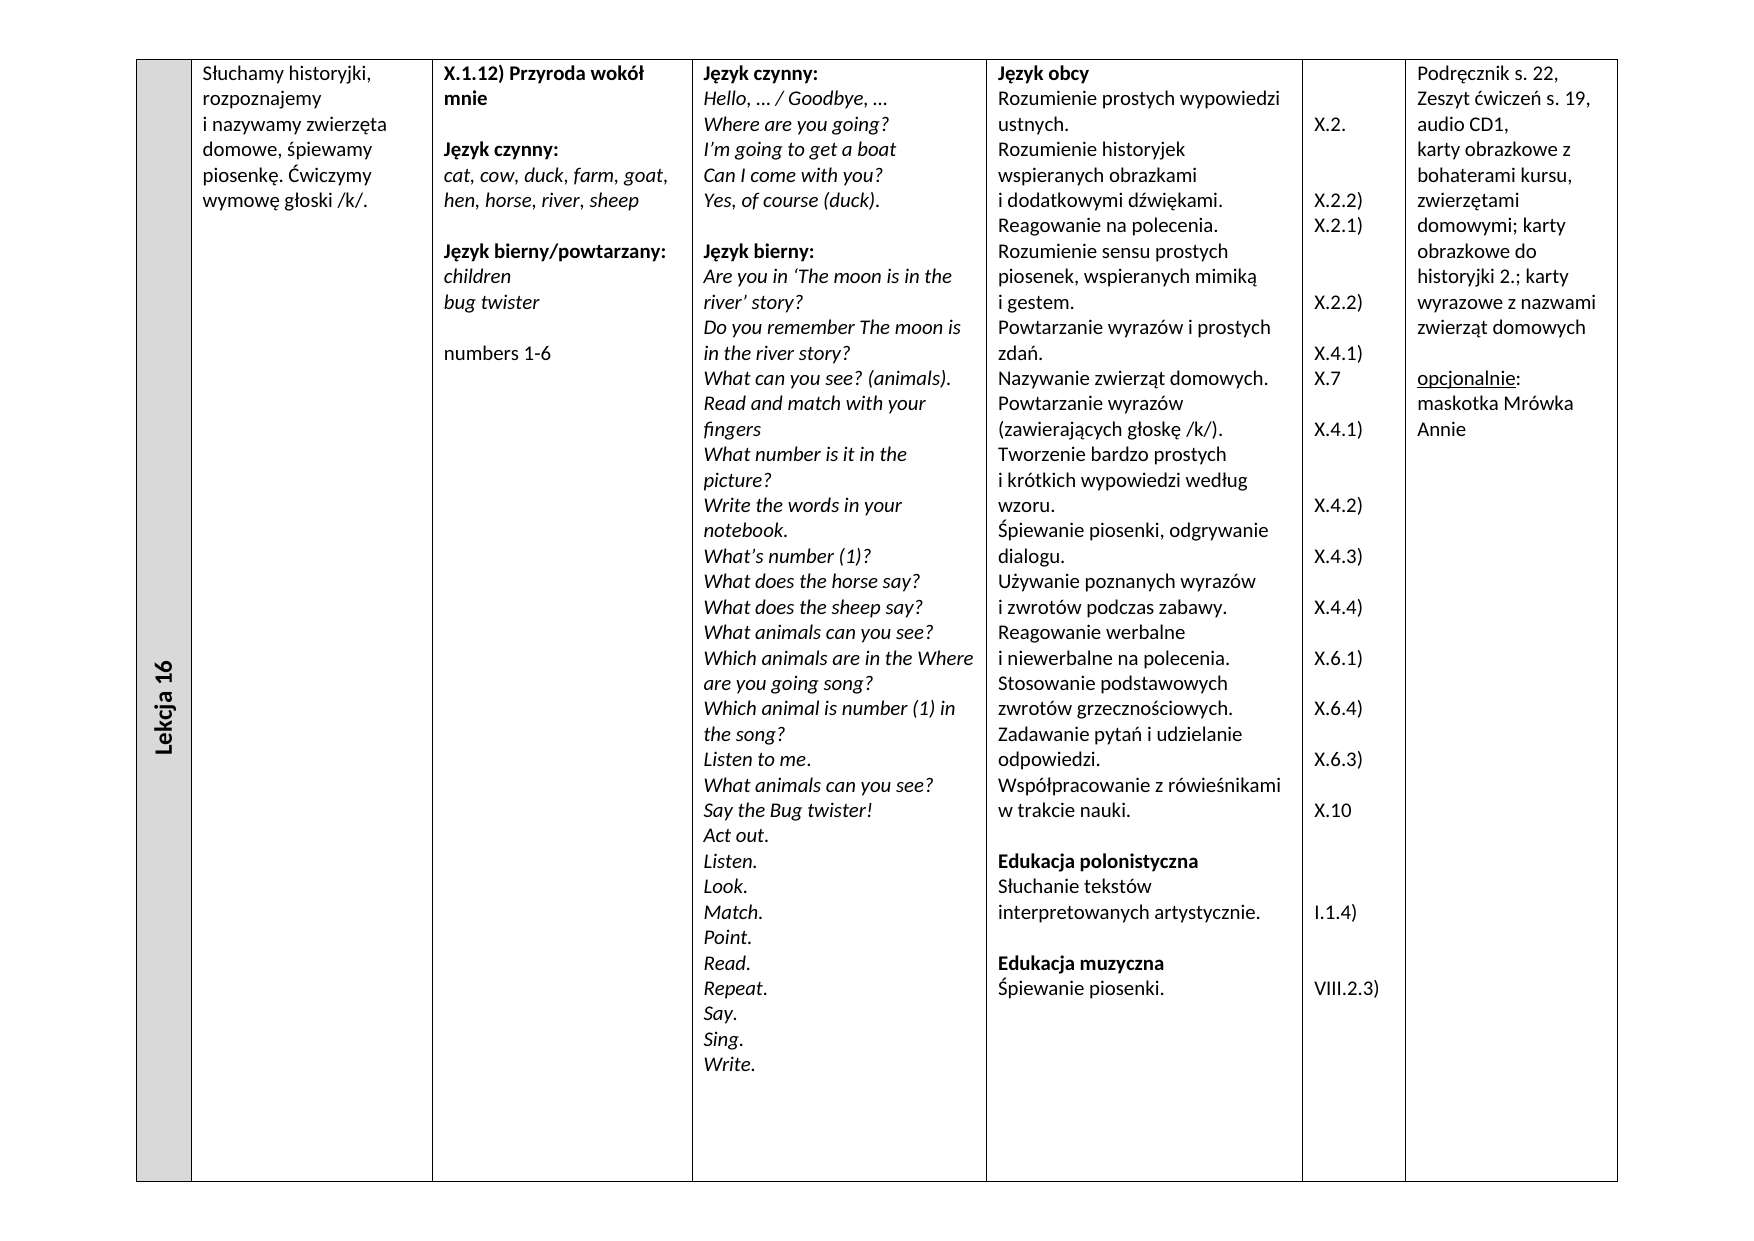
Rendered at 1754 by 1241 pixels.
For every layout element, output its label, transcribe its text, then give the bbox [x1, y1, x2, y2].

table_cell Lekcja 16 [137, 60, 191, 1181]
table_cell X.2. X.2.2) X.2.1) X.2.2) X.4.1) X.7 X.4.1) X.4.2) X.4.3) X.4.4) X.6.1) X.6.4) X.6.3) X.10 I.1.4) VIII.2.3) [1303, 60, 1405, 1181]
table_cell Język czynny: Hello, … / Goodbye, … Where are you going? I’m going to get a boat Can I come with you? Yes, of course (duck). Język bierny: Are you in ‘The moon is in the river’ story? Do you remember The moon is in the river story? What can you see? (animals). Read and match with your fingers What number is it in the picture? Write the words in your notebook. What’s number (1)? What does the horse say? What does the sheep say? What animals can you see? Which animals are in the Where are you going song? Which animal is number (1) in the song? Listen to me. What animals can you see? Say the Bug twister! Act out. Listen. Look. Match. Point. Read. Repeat. Say. Sing. Write. [693, 60, 986, 1181]
table_cell Słuchamy historyjki, rozpoznajemy i nazywamy zwierzęta domowe, śpiewamy piosenkę. Ćwiczymy wymowę głoski /k/. [192, 60, 432, 1181]
table_cell Język obcy Rozumienie prostych wypowiedzi ustnych. Rozumienie historyjek wspieranych obrazkami i dodatkowymi dźwiękami. Reagowanie na polecenia. Rozumienie sensu prostych piosenek, wspieranych mimiką i gestem. Powtarzanie wyrazów i prostych zdań. Nazywanie zwierząt domowych. Powtarzanie wyrazów (zawierających głoskę /k/). Tworzenie bardzo prostych i krótkich wypowiedzi według wzoru. Śpiewanie piosenki, odgrywanie dialogu. Używanie poznanych wyrazów i zwrotów podczas zabawy. Reagowanie werbalne i niewerbalne na polecenia. Stosowanie podstawowych zwrotów grzecznościowych. Zadawanie pytań i udzielanie odpowiedzi. Współpracowanie z rówieśnikami w trakcie nauki. Edukacja polonistyczna Słuchanie tekstów interpretowanych artystycznie. Edukacja muzyczna Śpiewanie piosenki. [987, 60, 1302, 1181]
table_cell Podręcznik s. 22, Zeszyt ćwiczeń s. 19, audio CD1, karty obrazkowe z bohaterami kursu, zwierzętami domowymi; karty obrazkowe do historyjki 2.; karty wyrazowe z nazwami zwierząt domowych opcjonalnie: maskotka Mrówka Annie [1406, 60, 1617, 1181]
table_cell X.1.12) Przyroda wokół mnie Język czynny: cat, cow, duck, farm, goat, hen, horse, river, sheep Język bierny/powtarzany: children bug twister numbers 1-6 [433, 60, 692, 1181]
